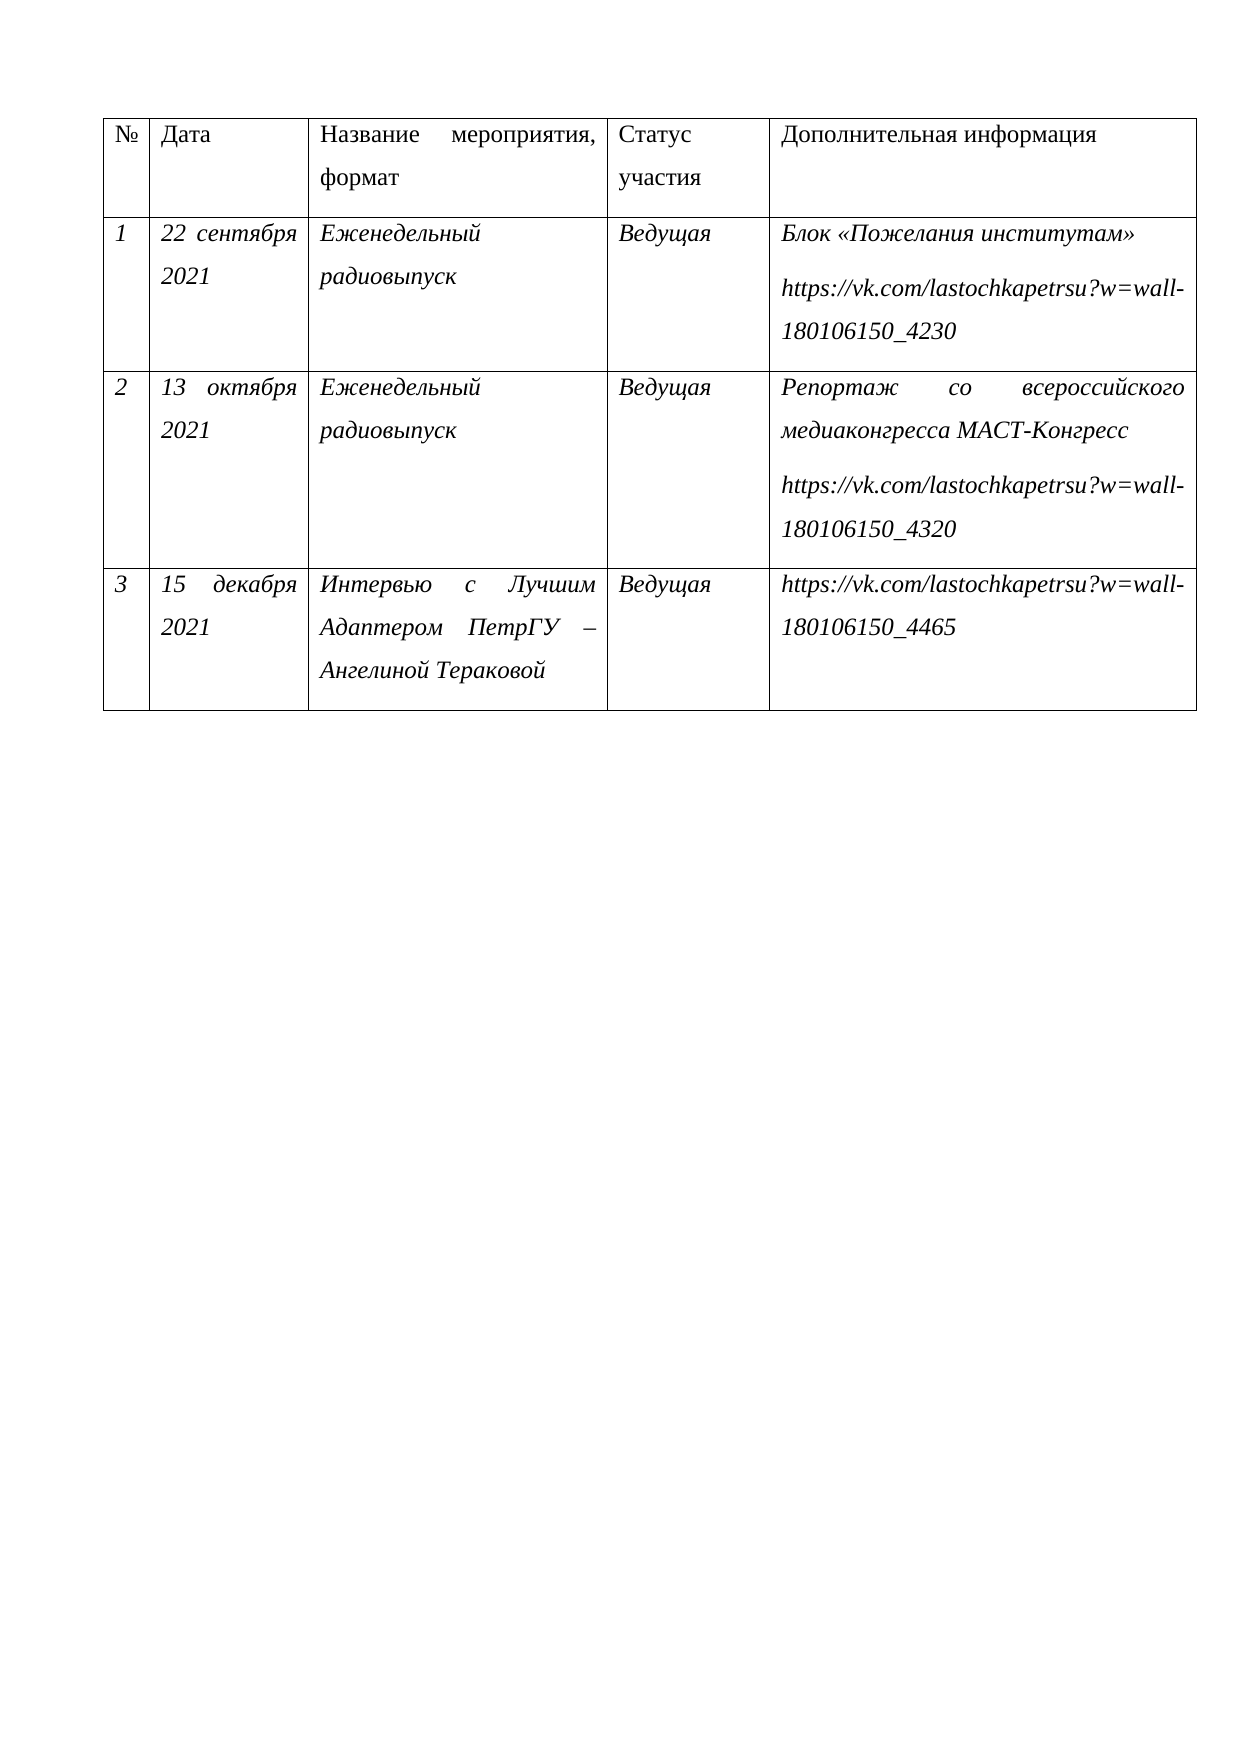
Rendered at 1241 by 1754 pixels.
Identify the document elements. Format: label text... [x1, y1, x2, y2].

table_cell Еженедельный радиовыпуск [309, 372, 607, 568]
table_cell Еженедельный радиовыпуск [309, 218, 607, 371]
table_header Дата [150, 119, 308, 217]
table_cell Репортаж со всероссийского медиаконгресса МАСТ-Конгресс https://vk.com/lastochkapetrsu?w=wall-180106150_4320 [770, 372, 1196, 568]
table_cell Блок «Пожелания институтам» https://vk.com/lastochkapetrsu?w=wall-180106150_4230 [770, 218, 1196, 371]
table_cell Ведущая [608, 569, 769, 710]
table_cell 22 сентября 2021 [150, 218, 308, 371]
table_header Название мероприятия, формат [309, 119, 607, 217]
table_header № [104, 119, 149, 217]
table_cell https://vk.com/lastochkapetrsu?w=wall-180106150_4465 [770, 569, 1196, 710]
table_cell Ведущая [608, 218, 769, 371]
table_header Дополнительная информация [770, 119, 1196, 217]
table_cell 15 декабря 2021 [150, 569, 308, 710]
table_cell 3 [104, 569, 149, 710]
table_cell 2 [104, 372, 149, 568]
table_cell Интервью с Лучшим Адаптером ПетрГУ – Ангелиной Тераковой [309, 569, 607, 710]
table_header Статус участия [608, 119, 769, 217]
table_cell 13 октября 2021 [150, 372, 308, 568]
table_cell 1 [104, 218, 149, 371]
table_cell Ведущая [608, 372, 769, 568]
